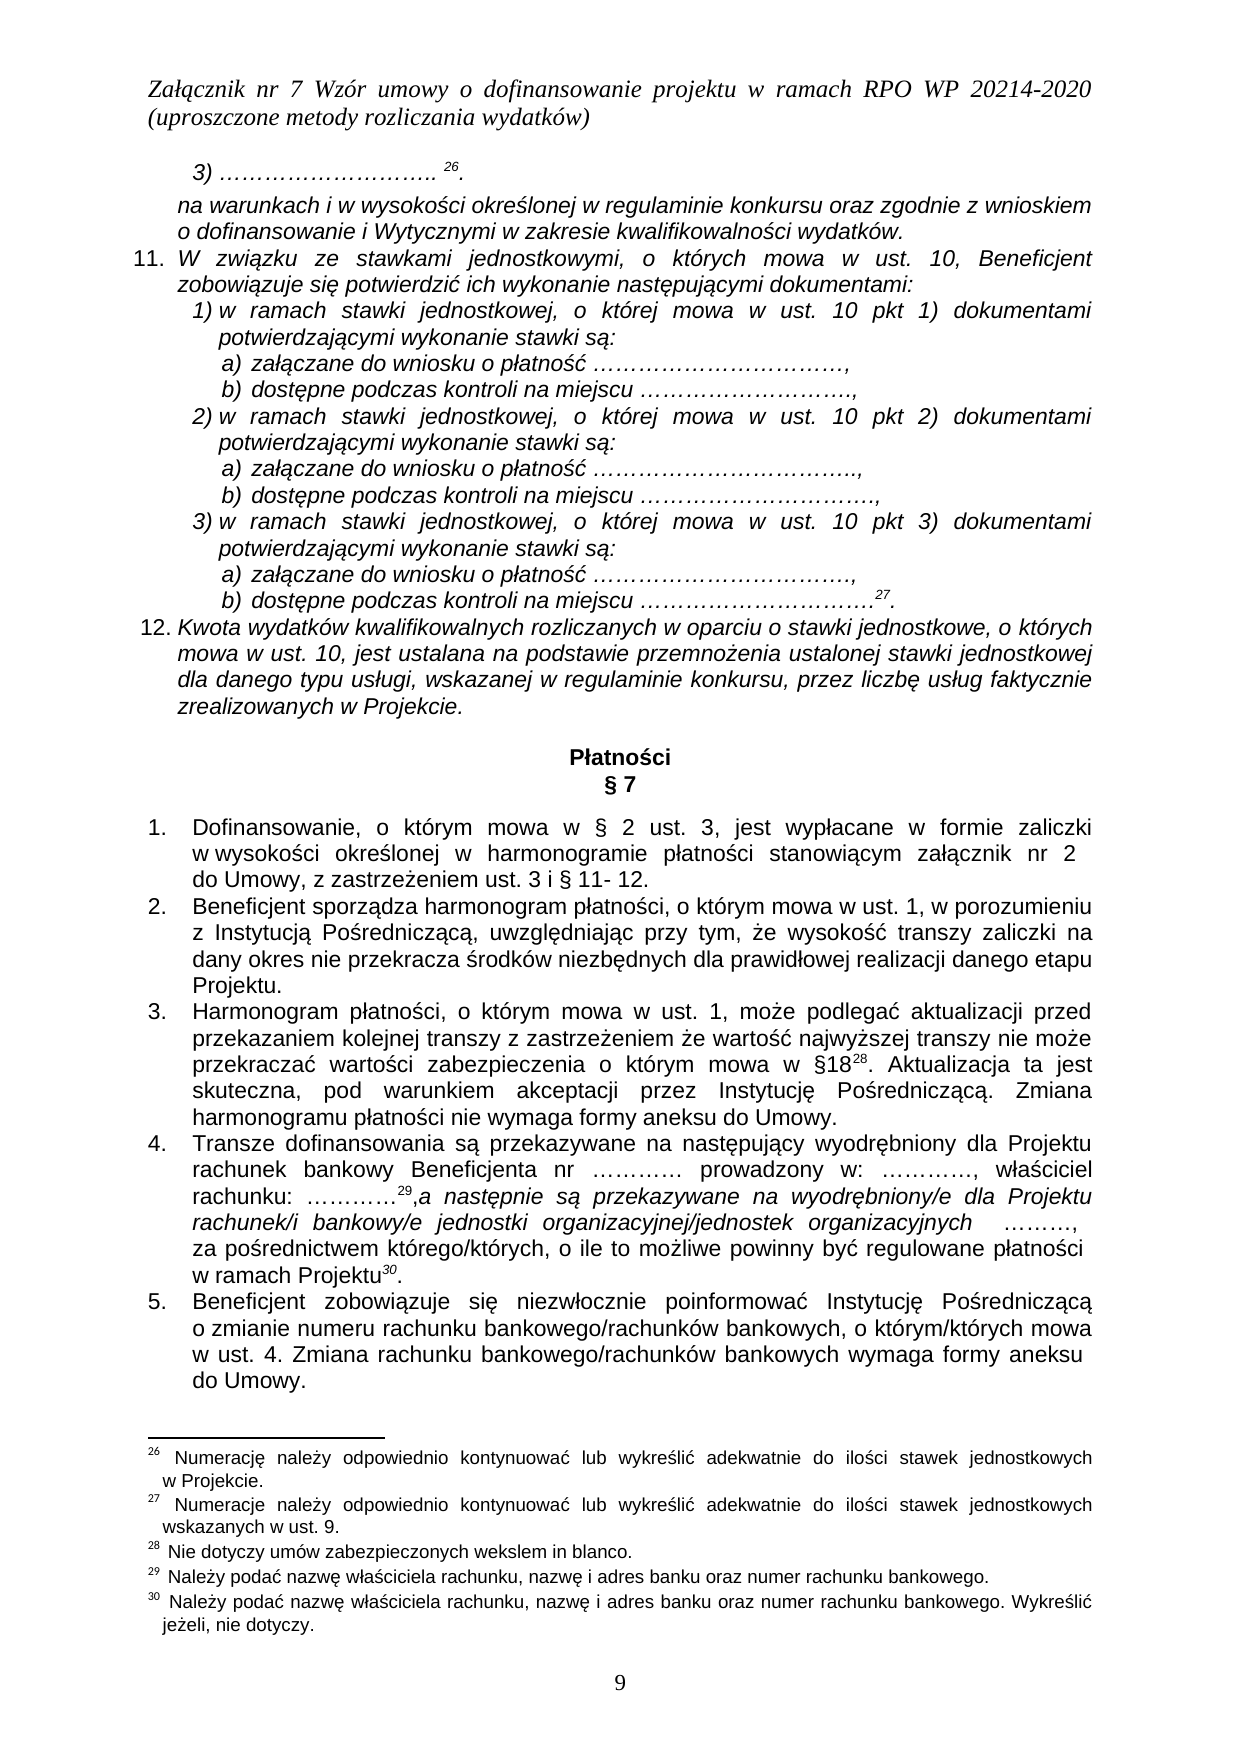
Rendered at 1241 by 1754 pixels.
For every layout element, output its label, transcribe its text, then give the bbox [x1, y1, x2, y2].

list załączane do wniosku o płatność …………………………….., [221, 455, 1093, 482]
list dostępne podczas kontroli na miejscu ………………………., [221, 376, 1093, 403]
list dostępne podczas kontroli na miejscu ………………………….. [221, 587, 1093, 613]
list w ramach stawki jednostkowej, o której mowa w ust. 10 pkt 1) dokumentami potwierdzającymi wykonanie stawki są: [192, 297, 1093, 350]
text Płatności [148, 744, 1093, 770]
list ……………………….. . [192, 159, 1093, 186]
list W związku ze stawkami jednostkowymi, o których mowa w ust. 10, Beneficjent zobowiązuje się potwierdzić ich wykonanie następującymi dokumentami: [133, 244, 1093, 297]
list załączane do wniosku o płatność ……………………………., [221, 561, 1093, 587]
list w ramach stawki jednostkowej, o której mowa w ust. 10 pkt 2) dokumentami potwierdzającymi wykonanie stawki są: [192, 403, 1093, 455]
list Harmonogram płatności, o którym mowa w ust. 1, może podlegać aktualizacji przed przekazaniem kolejnej transzy z zastrzeżeniem że wartość najwyższej transzy nie może przekraczać wartości zabezpieczenia o którym mowa w §18. Aktualizacja ta jest skuteczna, pod warunkiem akceptacji przez Instytucję Pośredniczącą. Zmiana harmonogramu płatności nie wymaga formy aneksu do Umowy. [148, 998, 1093, 1130]
list w ramach stawki jednostkowej, o której mowa w ust. 10 pkt 3) dokumentami potwierdzającymi wykonanie stawki są: [192, 508, 1093, 561]
text na warunkach i w wysokości określonej w regulaminie konkursu oraz zgodnie z wnioskiem o dofinansowanie i Wytycznymi w zakresie kwalifikowalności wydatków. [177, 192, 1093, 244]
list dostępne podczas kontroli na miejscu …………………………., [221, 482, 1093, 508]
list załączane do wniosku o płatność ……………………………, [221, 350, 1093, 376]
list Dofinansowanie, o którym mowa w § 2 ust. 3, jest wypłacane w formie zaliczki w wysokości określonej w harmonogramie płatności stanowiącym załącznik nr 2 do Umowy, z zastrzeżeniem ust. 3 i § 11- 12. [148, 814, 1093, 893]
text § 7 [148, 771, 1093, 797]
list Kwota wydatków kwalifikowalnych rozliczanych w oparciu o stawki jednostkowe, o których mowa w ust. 10, jest ustalana na podstawie przemnożenia ustalonej stawki jednostkowej dla danego typu usługi, wskazanej w regulaminie konkursu, przez liczbę usług faktycznie zrealizowanych w Projekcie. [140, 613, 1093, 719]
list Beneficjent zobowiązuje się niezwłocznie poinformować Instytucję Pośredniczącą o zmianie numeru rachunku bankowego/rachunków bankowych, o którym/których mowa w ust. 4. Zmiana rachunku bankowego/rachunków bankowych wymaga formy aneksu do Umowy. [148, 1288, 1093, 1393]
list Transze dofinansowania są przekazywane na następujący wyodrębniony dla Projektu rachunek bankowy Beneficjenta nr ………… prowadzony w: …………, właściciel rachunku: …………,a następnie są przekazywane na wyodrębniony/e dla Projektu rachunek/i bankowy/e jednostki organizacyjnej/jednostek organizacyjnych ………, za pośrednictwem którego/których, o ile to możliwe powinny być regulowane płatności w ramach Projektu. [148, 1130, 1093, 1288]
list Beneficjent sporządza harmonogram płatności, o którym mowa w ust. 1, w porozumieniu z Instytucją Pośredniczącą, uwzględniając przy tym, że wysokość transzy zaliczki na dany okres nie przekracza środków niezbędnych dla prawidłowej realizacji danego etapu Projektu. [148, 893, 1093, 998]
